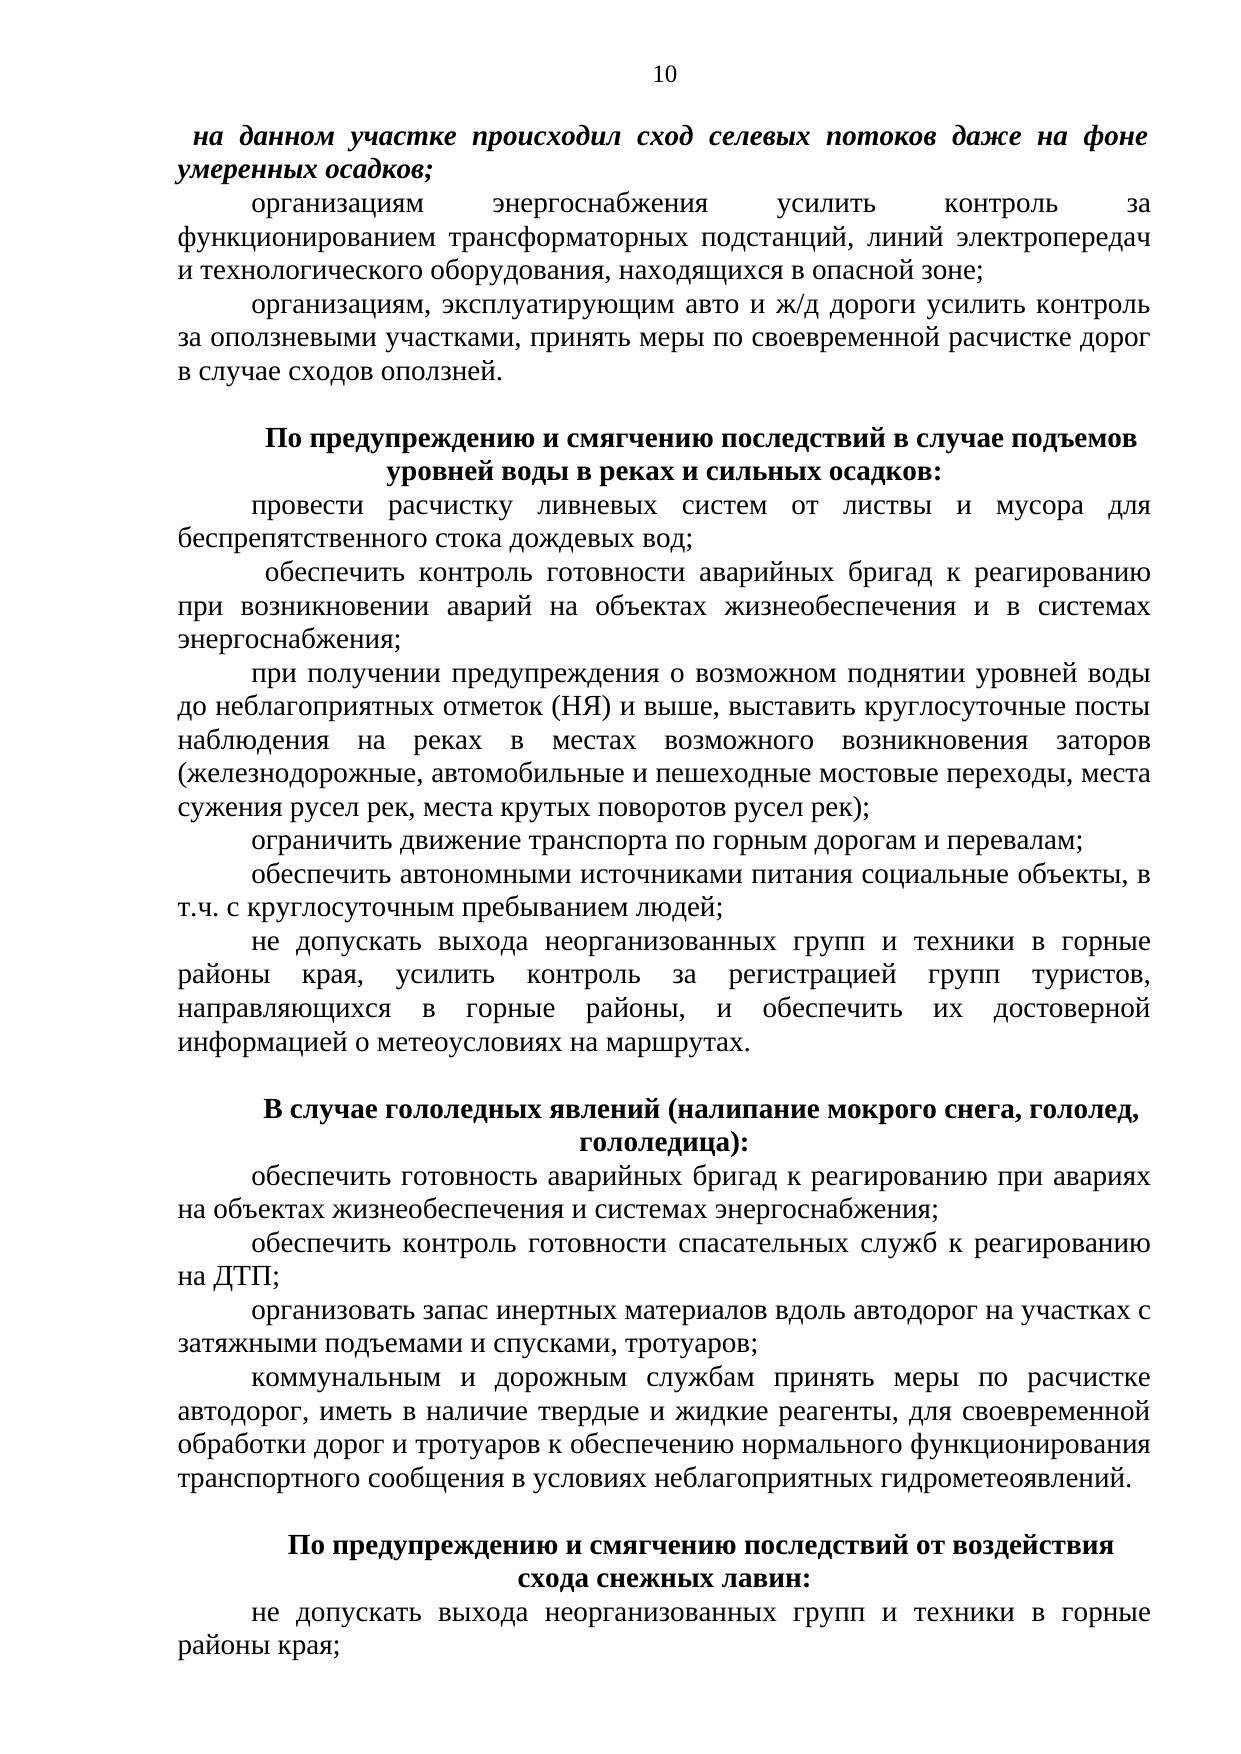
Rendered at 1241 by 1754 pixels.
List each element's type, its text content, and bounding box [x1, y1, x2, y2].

text обеспечить автономными источниками питания социальные объекты, в т.ч. с круглосуточным пребыванием людей; [177, 856, 1152, 923]
text В случае гололедных явлений (налипание мокрого снега, гололед, гололедица): [177, 1091, 1152, 1158]
list на данном участке происходил сход селевых потоков даже на фоне умеренных осадков; [177, 118, 1152, 185]
list По предупреждению и смягчению последствий от воздействия схода снежных лавин: [177, 1527, 1152, 1594]
text организациям энергоснабжения усилить контроль за функционированием трансформаторных подстанций, линий электропередач и технологического оборудования, находящихся в опасной зоне; [177, 185, 1152, 286]
text коммунальным и дорожным службам принять меры по расчистке автодорог, иметь в наличие твердые и жидкие реагенты, для своевременной обработки дорог и тротуаров к обеспечению нормального функционирования транспортного сообщения в условиях неблагоприятных гидрометеоявлений. [177, 1359, 1152, 1493]
text не допускать выхода неорганизованных групп и техники в горные районы края, усилить контроль за регистрацией групп туристов, направляющихся в горные районы, и обеспечить их достоверной информацией о метеоусловиях на маршрутах. [177, 923, 1152, 1057]
text обеспечить готовность аварийных бригад к реагированию при авариях на объектах жизнеобеспечения и системах энергоснабжения; [177, 1158, 1152, 1225]
text обеспечить контроль готовности аварийных бригад к реагированию при возникновении аварий на объектах жизнеобеспечения и в системах энергоснабжения; [177, 554, 1152, 655]
text По предупреждению и смягчению последствий в случае подъемов уровней воды в реках и сильных осадков: [177, 420, 1152, 487]
text при получении предупреждения о возможном поднятии уровней воды до неблагоприятных отметок (НЯ) и выше, выставить круглосуточные посты наблюдения на реках в местах возможного возникновения заторов (железнодорожные, автомобильные и пешеходные мостовые переходы, места сужения русел рек, места крутых поворотов русел рек); [177, 655, 1152, 822]
text провести расчистку ливневых систем от листвы и мусора для беспрепятственного стока дождевых вод; [177, 487, 1152, 554]
text организовать запас инертных материалов вдоль автодорог на участках с затяжными подъемами и спусками, тротуаров; [177, 1292, 1152, 1359]
text ограничить движение транспорта по горным дорогам и перевалам; [177, 822, 1152, 856]
text не допускать выхода неорганизованных групп и техники в горные районы края; [177, 1594, 1152, 1661]
text организациям, эксплуатирующим авто и ж/д дороги усилить контроль за оползневыми участками, принять меры по своевременной расчистке дорог в случае сходов оползней. [177, 286, 1152, 386]
text обеспечить контроль готовности спасательных служб к реагированию на ДТП; [177, 1225, 1152, 1292]
